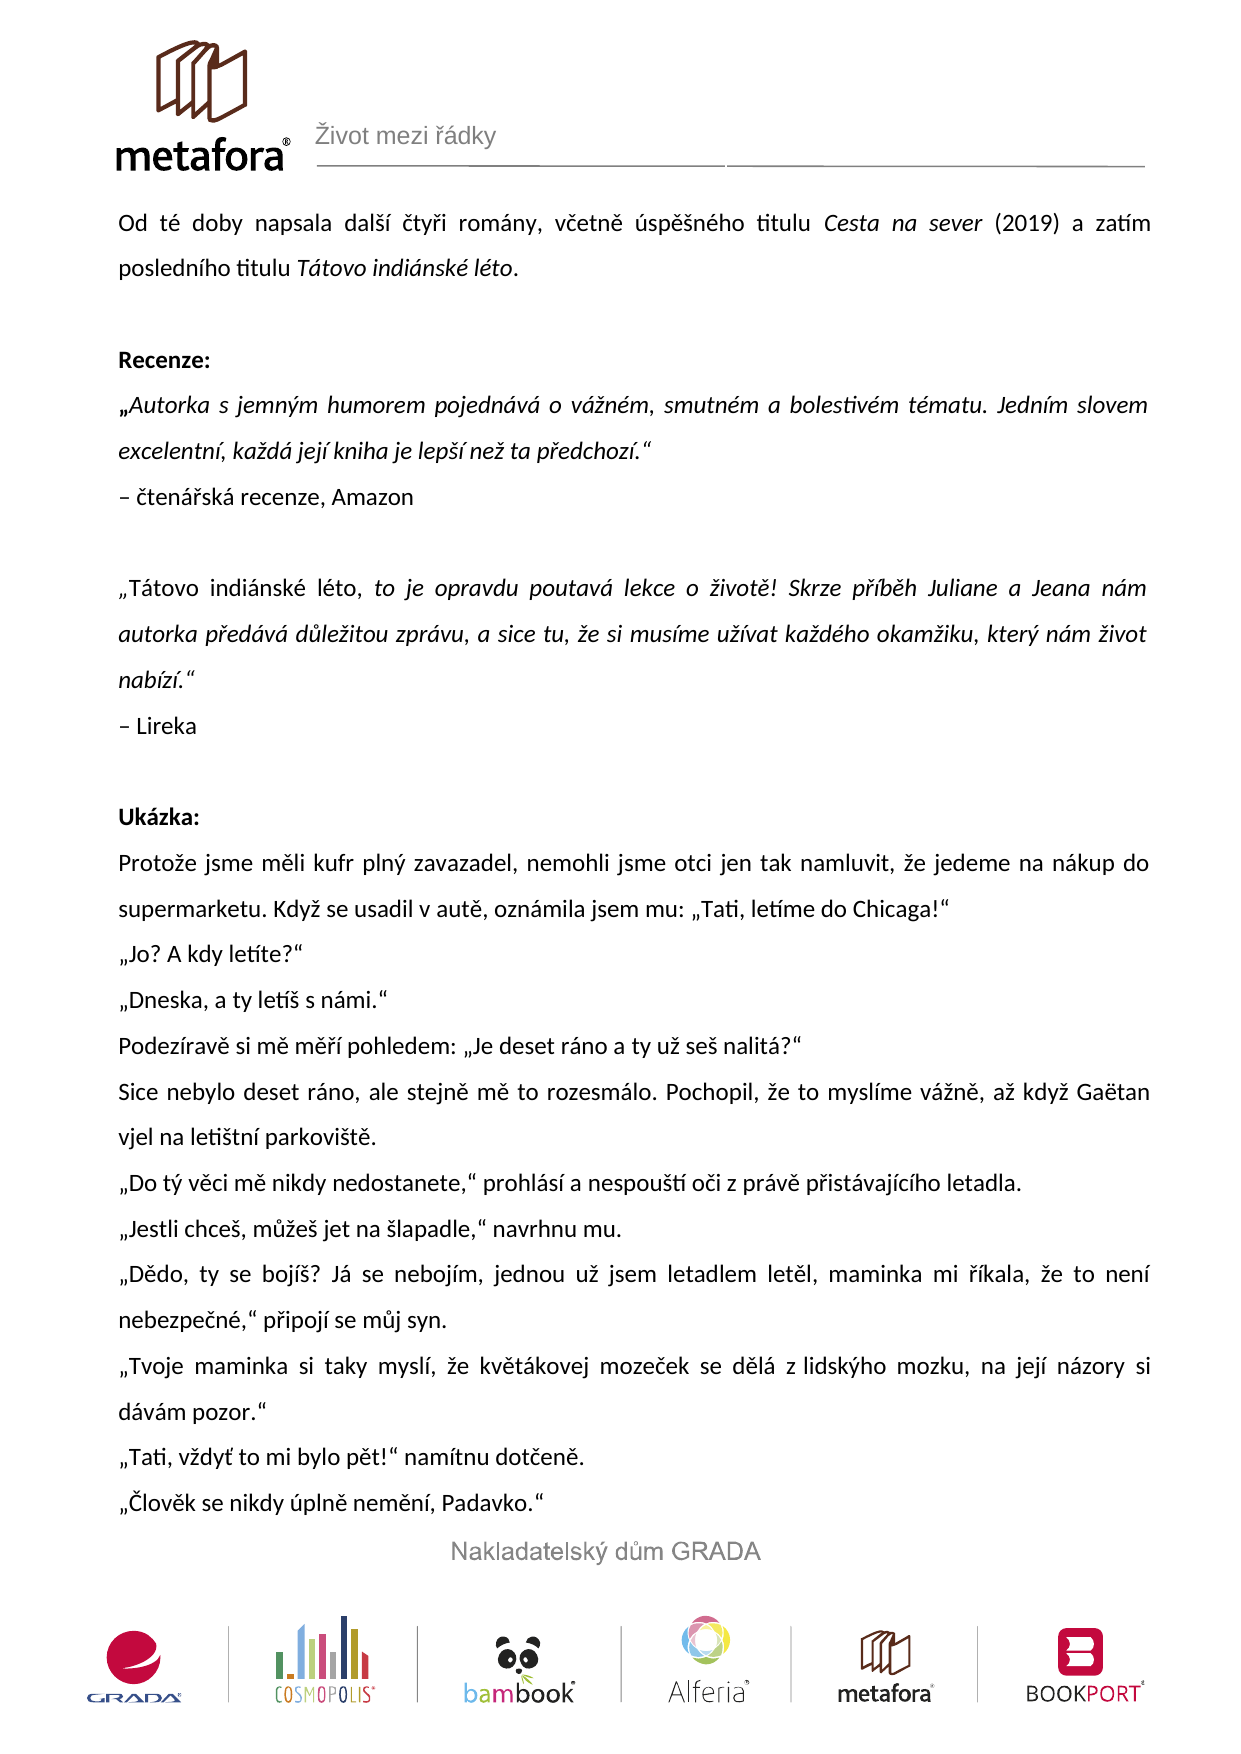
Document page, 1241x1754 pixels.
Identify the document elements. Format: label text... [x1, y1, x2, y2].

text Ukázka: [118, 801, 1152, 832]
text „Tati, vždyť to mi bylo pět!“ namítnu dotčeně. [118, 1441, 1152, 1472]
text „Do tý věci mě nikdy nedostanete,“ prohlásí a nespouští oči z právě přistávajícího letadla. [118, 1167, 1152, 1198]
text – Lireka [118, 710, 1152, 740]
text „Jo? A kdy letíte?“ [118, 938, 1152, 969]
text „Člověk se nikdy úplně nemění, Padavko.“ [118, 1487, 1152, 1518]
text „Tvoje maminka si taky myslí, že květákovej mozeček se dělá z lidskýho mozku, na její názory si dávám pozor.“ [118, 1350, 1152, 1426]
text „Autorka s jemným humorem pojednává o vážném, smutném a bolestivém tématu. Jedním slovem excelentní, každá její kniha je lepší než ta předchozí.“ [118, 390, 1152, 466]
text „Jestli chceš, můžeš jet na šlapadle,“ navrhnu mu. [118, 1213, 1152, 1243]
text Protože jsme měli kufr plný zavazadel, nemohli jsme otci jen tak namluvit, že jedeme na nákup do supermarketu. Když se usadil v autě, oznámila jsem mu: „Tati, letíme do Chicaga!“ [118, 847, 1152, 923]
text „Tátovo indiánské léto, to je opravdu poutavá lekce o životě! Skrze příběh Juliane a Jeana nám autorka předává důležitou zprávu, a sice tu, že si musíme užívat každého okamžiku, který nám život nabízí.“ [118, 573, 1152, 694]
text Sice nebylo deset ráno, ale stejně mě to rozesmálo. Pochopil, že to myslíme vážně, až když Gaëtan vjel na letištní parkoviště. [118, 1076, 1152, 1152]
text „Dneska, a ty letíš s námi.“ [118, 984, 1152, 1015]
text Podezíravě si mě měří pohledem: „Je deset ráno a ty už seš nalitá?“ [118, 1030, 1152, 1060]
text Od té doby napsala další čtyři romány, včetně úspěšného titulu Cesta na sever (2019) a zatím posledního titulu Tátovo indiánské léto. [118, 207, 1152, 283]
text – čtenářská recenze, Amazon [118, 481, 1152, 512]
text „Dědo, ty se bojíš? Já se nebojím, jednou už jsem letadlem letěl, maminka mi říkala, že to není nebezpečné,“ připojí se můj syn. [118, 1258, 1152, 1335]
text Recenze: [118, 344, 1152, 374]
